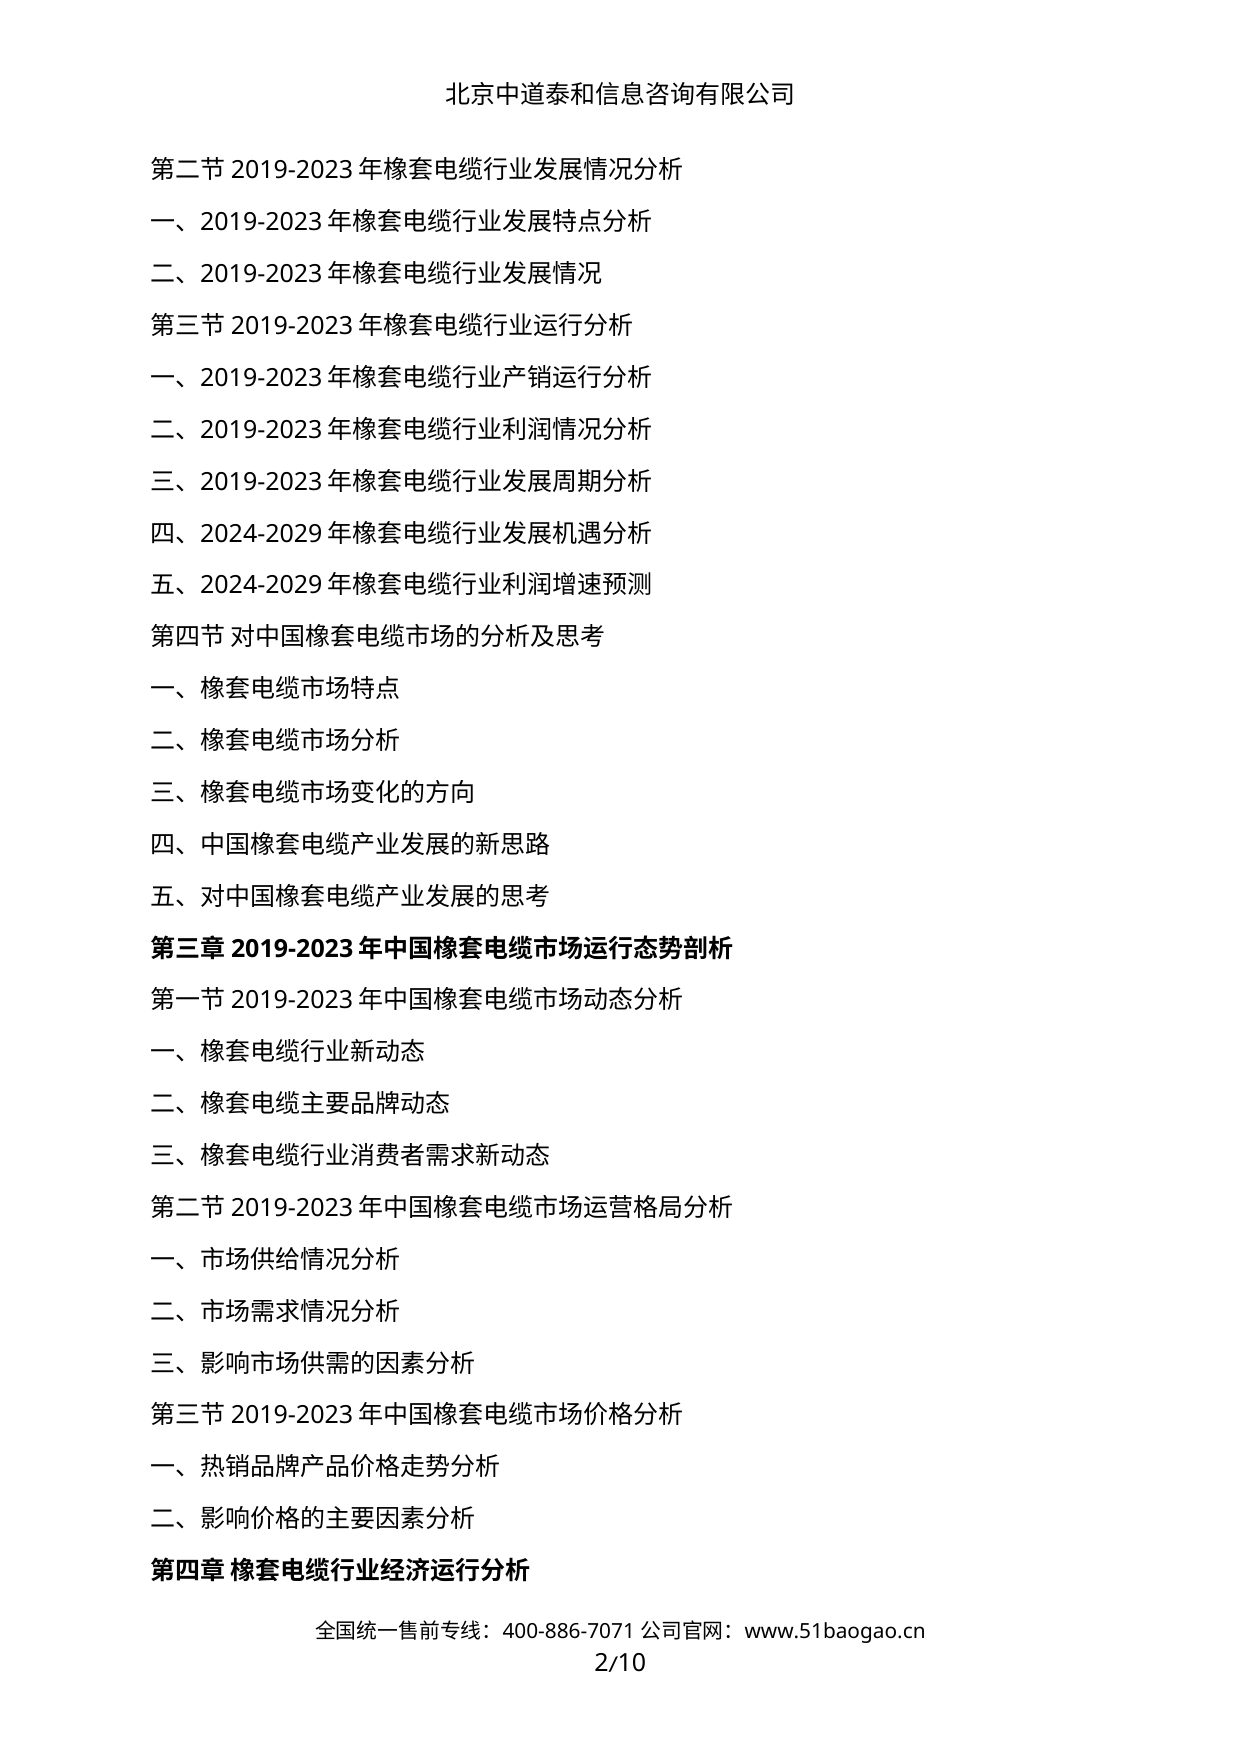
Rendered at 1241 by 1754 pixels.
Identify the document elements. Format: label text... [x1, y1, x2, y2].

text 第三节 2019-2023年中国橡套电缆市场价格分析 [150, 1395, 1090, 1431]
text 二、橡套电缆主要品牌动态 [150, 1084, 1090, 1120]
text 一、2019-2023年橡套电缆行业发展特点分析 [150, 202, 1090, 238]
text 二、2019-2023年橡套电缆行业发展情况 [150, 254, 1090, 290]
text 第二节 2019-2023年橡套电缆行业发展情况分析 [150, 150, 1090, 186]
text 二、2019-2023年橡套电缆行业利润情况分析 [150, 409, 1090, 446]
text 一、市场供给情况分析 [150, 1239, 1090, 1276]
text 第三节 2019-2023年橡套电缆行业运行分析 [150, 306, 1090, 342]
text 四、中国橡套电缆产业发展的新思路 [150, 824, 1090, 861]
text 第二节 2019-2023年中国橡套电缆市场运营格局分析 [150, 1187, 1090, 1224]
text 四、2024-2029年橡套电缆行业发展机遇分析 [150, 513, 1090, 549]
text 第四节 对中国橡套电缆市场的分析及思考 [150, 617, 1090, 653]
text 三、影响市场供需的因素分析 [150, 1343, 1090, 1379]
text 二、影响价格的主要因素分析 [150, 1499, 1090, 1535]
text 第一节 2019-2023年中国橡套电缆市场动态分析 [150, 980, 1090, 1016]
text 五、对中国橡套电缆产业发展的思考 [150, 876, 1090, 912]
text 二、橡套电缆市场分析 [150, 721, 1090, 757]
text 一、橡套电缆市场特点 [150, 669, 1090, 705]
text 第四章 橡套电缆行业经济运行分析 [150, 1551, 1090, 1587]
text 三、2019-2023年橡套电缆行业发展周期分析 [150, 461, 1090, 497]
text 一、热销品牌产品价格走势分析 [150, 1447, 1090, 1483]
text 三、橡套电缆市场变化的方向 [150, 772, 1090, 809]
text 五、2024-2029年橡套电缆行业利润增速预测 [150, 565, 1090, 601]
text 三、橡套电缆行业消费者需求新动态 [150, 1136, 1090, 1172]
text 二、市场需求情况分析 [150, 1291, 1090, 1327]
text 一、2019-2023年橡套电缆行业产销运行分析 [150, 357, 1090, 394]
text 一、橡套电缆行业新动态 [150, 1032, 1090, 1068]
text 第三章 2019-2023年中国橡套电缆市场运行态势剖析 [150, 928, 1090, 964]
